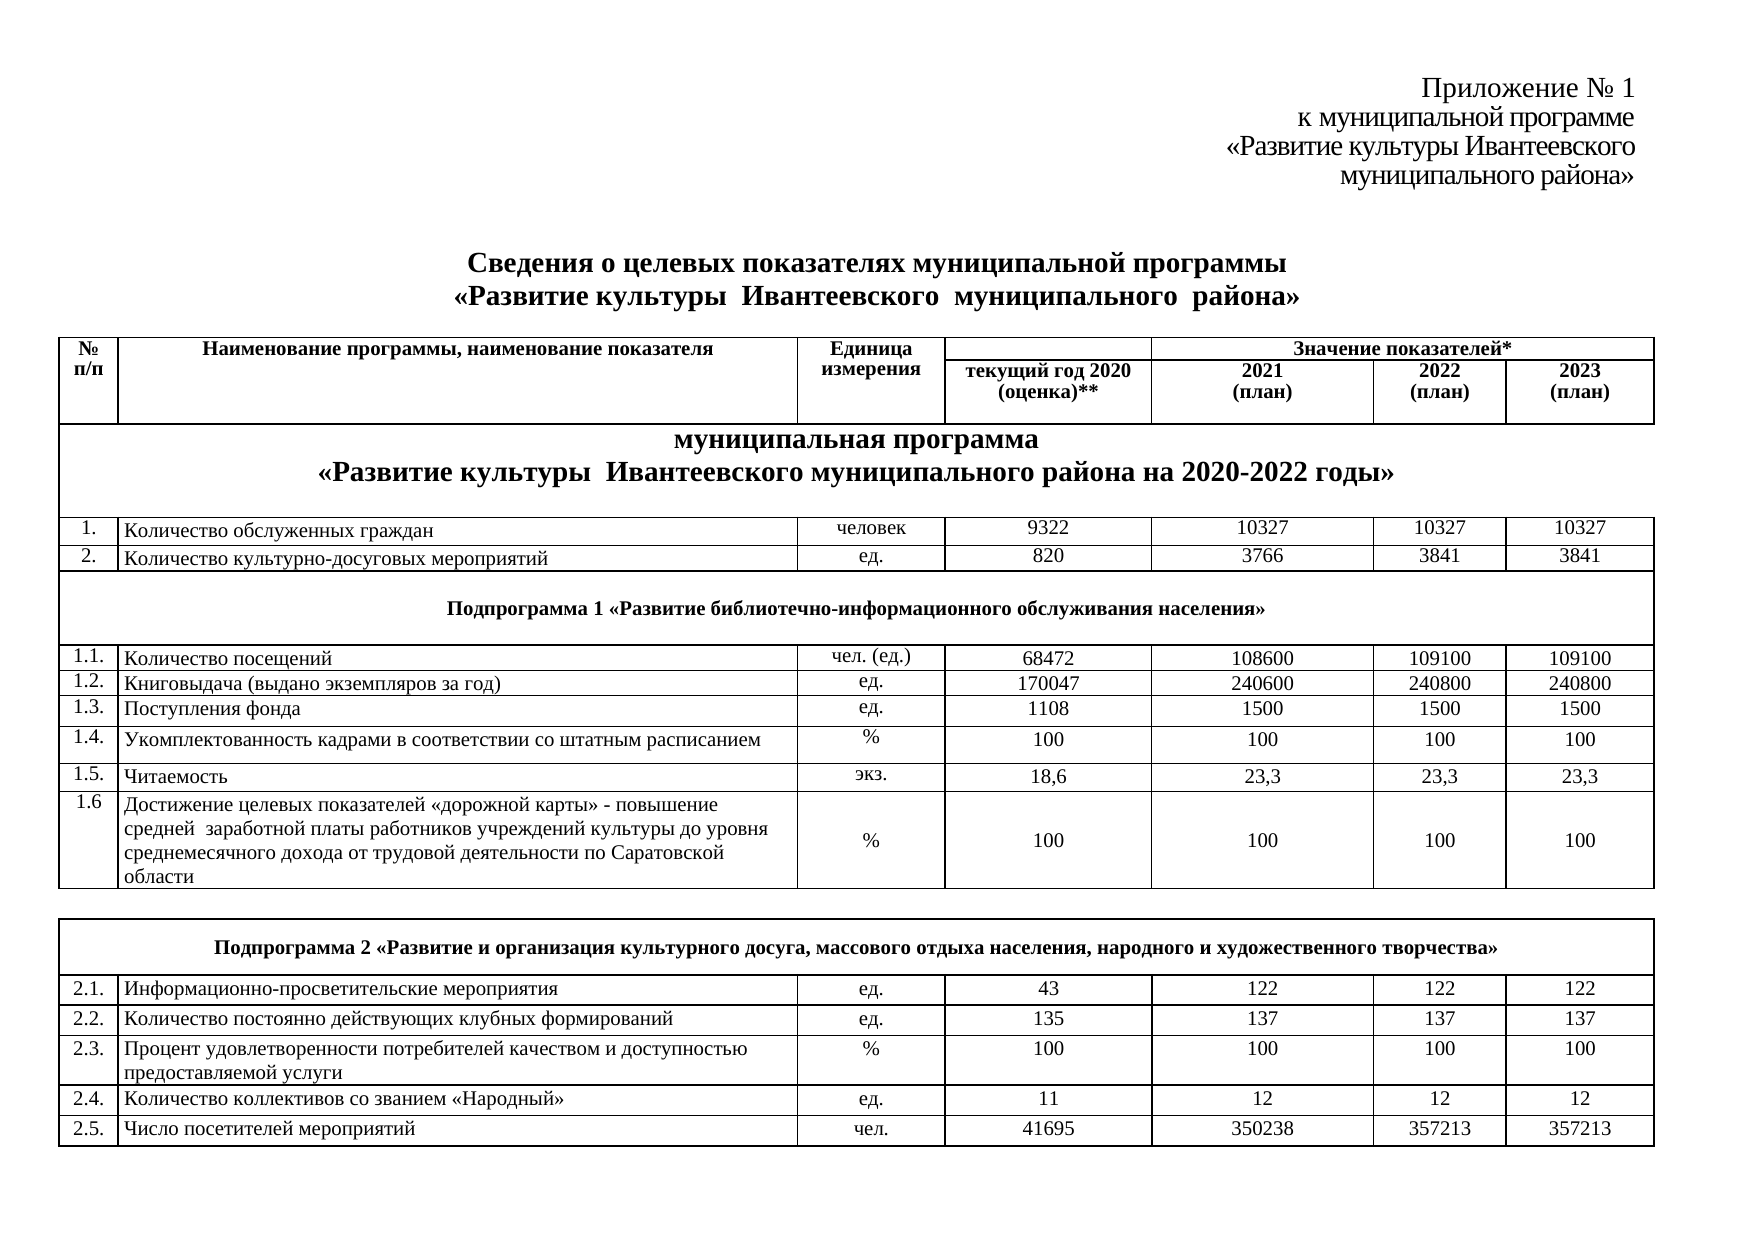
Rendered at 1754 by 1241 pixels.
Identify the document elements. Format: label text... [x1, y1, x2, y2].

table_cell текущий год 2020 (оценка)** [946, 361, 1151, 423]
table_cell 1. [60, 518, 117, 545]
table_header [946, 338, 1151, 359]
table_cell 100 [1374, 727, 1505, 763]
table_cell 1.6 [60, 792, 117, 888]
table_cell ед. [798, 671, 944, 695]
table_cell Информационно-просветительские мероприятия [119, 976, 797, 1004]
table_cell 18,6 [946, 764, 1151, 791]
table_cell 2.1. [60, 976, 117, 1004]
table_cell 100 [946, 792, 1151, 888]
table_cell 1500 [1374, 696, 1505, 726]
table_header Единица измерения [798, 338, 944, 423]
table_header Значение показателей* [1152, 338, 1653, 359]
table_cell 2023 (план) [1507, 361, 1653, 423]
table_cell 100 [1153, 1036, 1373, 1084]
table_cell ед. [798, 1086, 944, 1114]
table_cell 2.3. [60, 1036, 117, 1084]
table_cell чел. (ед.) [798, 646, 944, 670]
table_cell 12 [1507, 1086, 1653, 1114]
table_cell 1108 [946, 696, 1151, 726]
table_cell муниципальная программа «Развитие культуры Ивантеевского муниципального района на 2020-2022 годы» [60, 425, 1654, 517]
table_cell 12 [1374, 1086, 1505, 1114]
table_cell 1.3. [60, 696, 117, 726]
table_cell экз. [798, 764, 944, 791]
table_cell 1.5. [60, 764, 117, 791]
table_cell Количество посещений [119, 646, 797, 670]
table_cell 1.2. [60, 671, 117, 695]
table_cell чел. [798, 1116, 944, 1145]
text к муниципальной программе [1037, 103, 1636, 132]
text Приложение № 1 [1037, 74, 1636, 103]
table_cell 3766 [1152, 546, 1373, 570]
table_header Наименование программы, наименование показателя [119, 338, 797, 423]
table_cell 100 [1152, 792, 1373, 888]
table_cell Книговыдача (выдано экземпляров за год) [119, 671, 797, 695]
table_cell 1500 [1152, 696, 1373, 726]
table_cell 10327 [1507, 518, 1653, 545]
table_cell 23,3 [1152, 764, 1373, 791]
table_cell Поступления фонда [119, 696, 797, 726]
table_cell 357213 [1507, 1116, 1653, 1145]
table_cell 12 [1153, 1086, 1373, 1114]
table_cell % [798, 792, 944, 888]
text «Развитие культуры Ивантеевского муниципального района» [118, 278, 1636, 312]
table_cell Количество культурно-досуговых мероприятий [119, 546, 797, 570]
table_cell 100 [1507, 1036, 1653, 1084]
table_cell 3841 [1374, 546, 1505, 570]
table_cell 108600 [1152, 646, 1373, 670]
table_cell 100 [946, 727, 1151, 763]
table_cell ед. [798, 976, 944, 1004]
table_cell 2. [60, 546, 117, 570]
table_cell Процент удовлетворенности потребителей качеством и доступностью предоставляемой услуги [119, 1036, 797, 1084]
table_cell 820 [946, 546, 1151, 570]
table_cell 109100 [1374, 646, 1505, 670]
table_cell 68472 [946, 646, 1151, 670]
table_cell 1.4. [60, 727, 117, 763]
table_cell Укомплектованность кадрами в соответствии со штатным расписанием [119, 727, 797, 763]
table_cell 41695 [946, 1116, 1151, 1145]
table_cell 100 [1507, 727, 1653, 763]
table_cell Количество коллективов со званием «Народный» [119, 1086, 797, 1114]
table_cell 23,3 [1374, 764, 1505, 791]
table_cell 240800 [1507, 671, 1653, 695]
table_cell Читаемость [119, 764, 797, 791]
table_cell 43 [946, 976, 1151, 1004]
table_cell 100 [946, 1036, 1151, 1084]
table_cell 100 [1507, 792, 1653, 888]
table_cell 137 [1374, 1006, 1505, 1034]
table_cell Число посетителей мероприятий [119, 1116, 797, 1145]
table_cell 240600 [1152, 671, 1373, 695]
table_cell 100 [1374, 792, 1505, 888]
table_cell 1.1. [60, 646, 117, 670]
table_cell ед. [798, 696, 944, 726]
table_cell 100 [1374, 1036, 1505, 1084]
table_cell 357213 [1374, 1116, 1505, 1145]
table_cell человек [798, 518, 944, 545]
table_cell 11 [946, 1086, 1151, 1114]
text «Развитие культуры Ивантеевского муниципального района» [1037, 132, 1636, 191]
table_cell 122 [1153, 976, 1373, 1004]
table_cell 2.4. [60, 1086, 117, 1114]
table_cell 2.5. [60, 1116, 117, 1145]
table_header № п/п [60, 338, 117, 423]
table_cell Подпрограмма 1 «Развитие библиотечно-информационного обслуживания населения» [60, 572, 1653, 644]
table_cell 122 [1507, 976, 1653, 1004]
table_cell 122 [1374, 976, 1505, 1004]
table_cell Количество постоянно действующих клубных формирований [119, 1006, 797, 1034]
table_cell Количество обслуженных граждан [119, 518, 797, 545]
table_cell 170047 [946, 671, 1151, 695]
table_cell ед. [798, 1006, 944, 1034]
table_cell 135 [946, 1006, 1151, 1034]
table_cell 137 [1507, 1006, 1653, 1034]
table_cell 1500 [1507, 696, 1653, 726]
table_header Подпрограмма 2 «Развитие и организация культурного досуга, массового отдыха населения, народного и художественного творчества» [60, 920, 1653, 974]
table_cell 3841 [1507, 546, 1653, 570]
table_cell 9322 [946, 518, 1151, 545]
table_cell 2021 (план) [1152, 361, 1373, 423]
table_cell 109100 [1507, 646, 1653, 670]
table_cell % [798, 727, 944, 763]
table_cell 10327 [1374, 518, 1505, 545]
table_cell 23,3 [1507, 764, 1653, 791]
table_cell 240800 [1374, 671, 1505, 695]
table_cell 2.2. [60, 1006, 117, 1034]
table_cell 10327 [1152, 518, 1373, 545]
table_cell % [798, 1036, 944, 1084]
table_cell 137 [1153, 1006, 1373, 1034]
table_cell 100 [1152, 727, 1373, 763]
table_cell 350238 [1153, 1116, 1373, 1145]
table_cell 2022 (план) [1374, 361, 1505, 423]
table_cell ед. [798, 546, 944, 570]
text Сведения о целевых показателях муниципальной программы [118, 249, 1636, 278]
